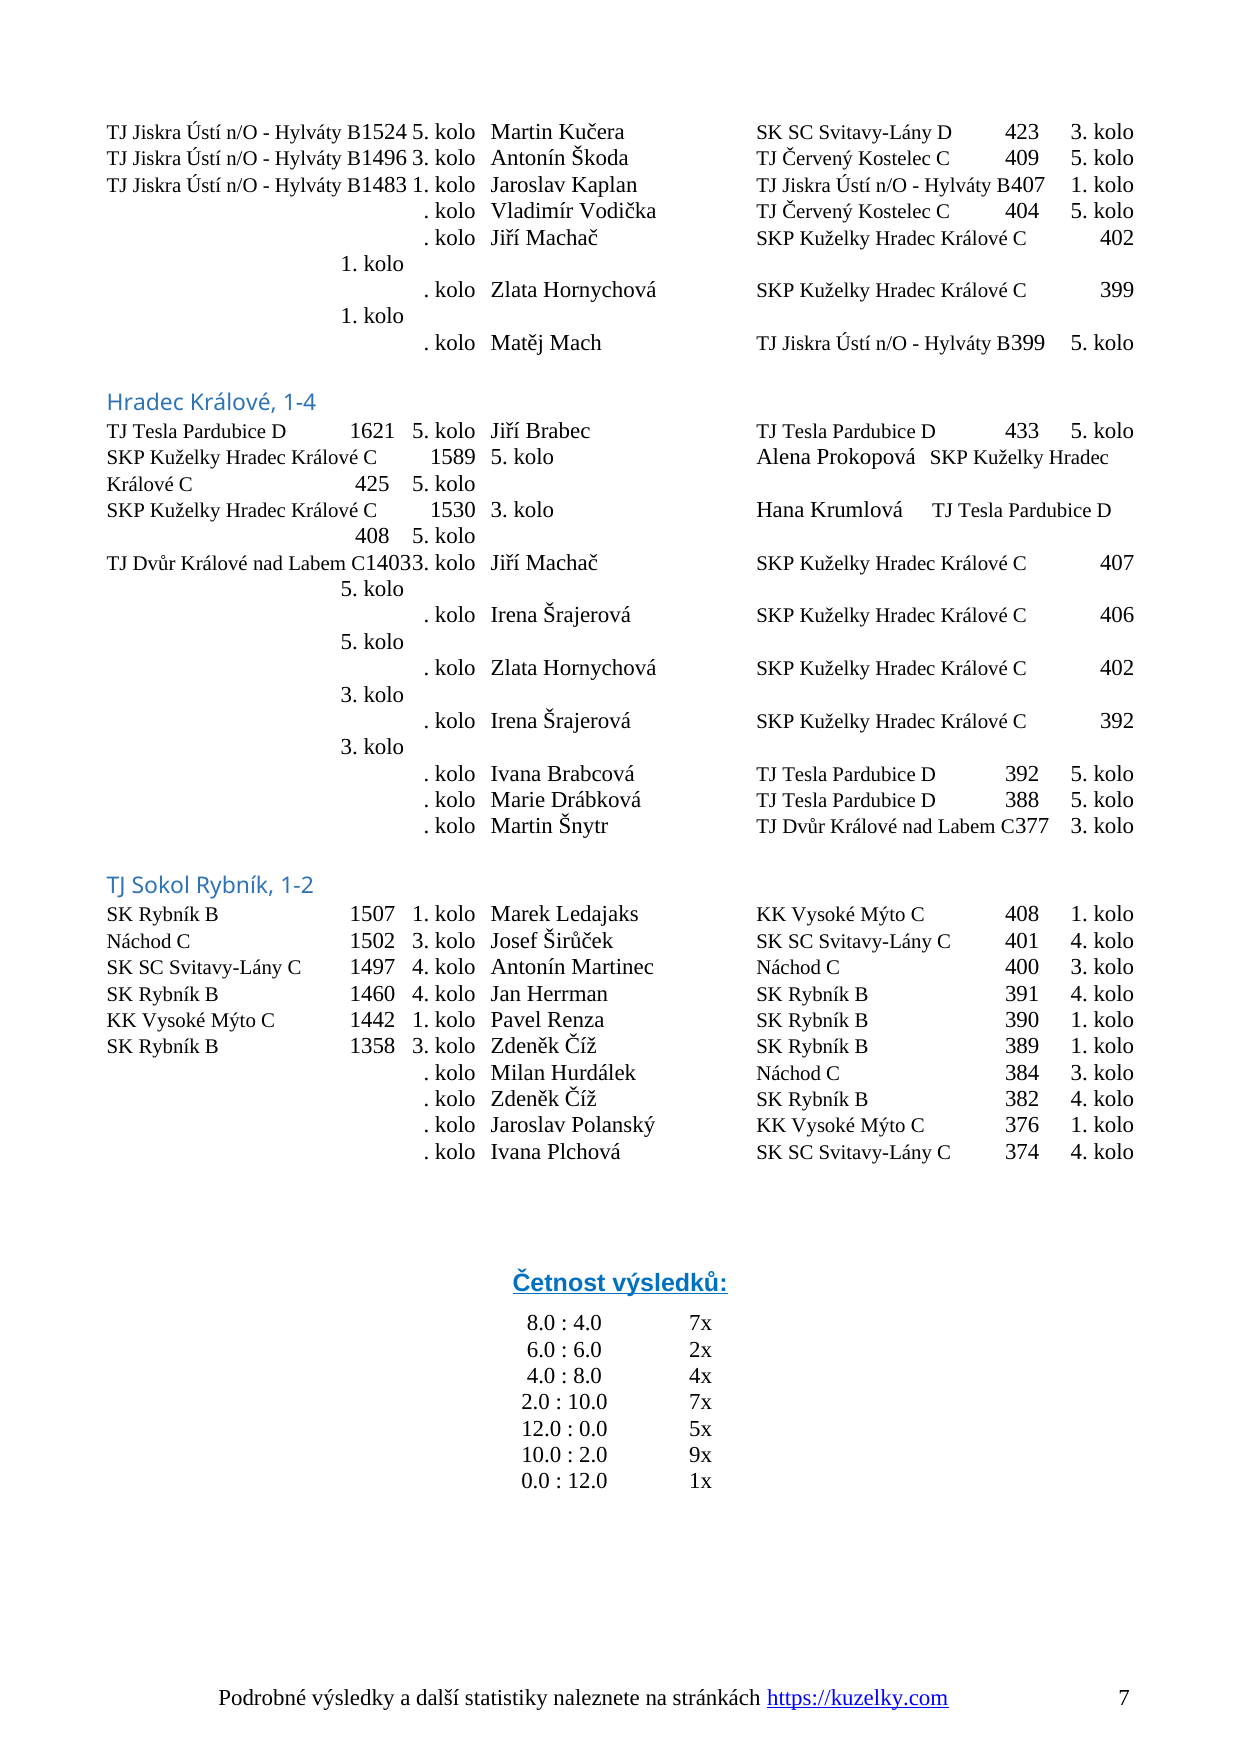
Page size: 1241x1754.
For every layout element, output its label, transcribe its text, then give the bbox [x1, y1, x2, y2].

text TJ Jiskra Ústí n/O - Hylváty B 1496 3. kolo Antonín Škoda TJ Červený Kostelec C 409 5. kolo [106, 144, 1134, 171]
text 12.0 : 0.0 5x [106, 1415, 1134, 1441]
text . kolo Jaroslav Polanský KK Vysoké Mýto C 376 1. kolo [106, 1111, 1134, 1138]
subtitle TJ Sokol Rybník, 1-2 [106, 869, 1134, 901]
text TJ Tesla Pardubice D 1621 5. kolo Jiří Brabec TJ Tesla Pardubice D 433 5. kolo [106, 417, 1134, 443]
text SKP Kuželky Hradec Králové C 1530 3. kolo Hana Krumlová TJ Tesla Pardubice D 408 5. kolo [106, 496, 1134, 549]
text Náchod C 1502 3. kolo Josef Širůček SK SC Svitavy-Lány C 401 4. kolo [106, 927, 1134, 953]
text . kolo Vladimír Vodička TJ Červený Kostelec C 404 5. kolo [106, 197, 1134, 223]
text 6.0 : 6.0 2x [106, 1336, 1134, 1362]
text SK SC Svitavy-Lány C 1497 4. kolo Antonín Martinec Náchod C 400 3. kolo [106, 953, 1134, 979]
text . kolo Marie Drábková TJ Tesla Pardubice D 388 5. kolo [106, 786, 1134, 812]
text SKP Kuželky Hradec Králové C 1589 5. kolo Alena Prokopová SKP Kuželky Hradec Králové C 425 5. kolo [106, 443, 1134, 496]
text . kolo Zlata Hornychová SKP Kuželky Hradec Králové C 402 3. kolo [106, 654, 1134, 707]
text . kolo Ivana Plchová SK SC Svitavy-Lány C 374 4. kolo [106, 1138, 1134, 1164]
text Četnost výsledků: [94, 1268, 1145, 1297]
subtitle Hradec Králové, 1-4 [106, 386, 1134, 417]
text . kolo Martin Šnytr TJ Dvůr Králové nad Labem C 377 3. kolo [106, 812, 1134, 839]
text . kolo Irena Šrajerová SKP Kuželky Hradec Králové C 392 3. kolo [106, 707, 1134, 760]
text TJ Jiskra Ústí n/O - Hylváty B 1524 5. kolo Martin Kučera SK SC Svitavy-Lány D 423 3. kolo [106, 118, 1134, 144]
text . kolo Irena Šrajerová SKP Kuželky Hradec Králové C 406 5. kolo [106, 602, 1134, 654]
text 10.0 : 2.0 9x [106, 1441, 1134, 1467]
text . kolo Ivana Brabcová TJ Tesla Pardubice D 392 5. kolo [106, 760, 1134, 786]
text SK Rybník B 1507 1. kolo Marek Ledajaks KK Vysoké Mýto C 408 1. kolo [106, 901, 1134, 927]
text TJ Dvůr Králové nad Labem C 1403 3. kolo Jiří Machač SKP Kuželky Hradec Králové C 407 5. kolo [106, 549, 1134, 602]
text 2.0 : 10.0 7x [106, 1388, 1134, 1415]
text SK Rybník B 1460 4. kolo Jan Herrman SK Rybník B 391 4. kolo [106, 979, 1134, 1006]
text . kolo Zdeněk Číž SK Rybník B 382 4. kolo [106, 1085, 1134, 1111]
text . kolo Zlata Hornychová SKP Kuželky Hradec Králové C 399 1. kolo [106, 276, 1134, 329]
text KK Vysoké Mýto C 1442 1. kolo Pavel Renza SK Rybník B 390 1. kolo [106, 1006, 1134, 1032]
text TJ Jiskra Ústí n/O - Hylváty B 1483 1. kolo Jaroslav Kaplan TJ Jiskra Ústí n/O - Hylváty B 407 1. kolo [106, 171, 1134, 197]
text 8.0 : 4.0 7x [106, 1309, 1134, 1336]
text SK Rybník B 1358 3. kolo Zdeněk Číž SK Rybník B 389 1. kolo [106, 1032, 1134, 1059]
text . kolo Matěj Mach TJ Jiskra Ústí n/O - Hylváty B 399 5. kolo [106, 329, 1134, 355]
text . kolo Milan Hurdálek Náchod C 384 3. kolo [106, 1059, 1134, 1085]
text 0.0 : 12.0 1x [106, 1467, 1134, 1494]
text . kolo Jiří Machač SKP Kuželky Hradec Králové C 402 1. kolo [106, 223, 1134, 276]
text 4.0 : 8.0 4x [106, 1362, 1134, 1388]
